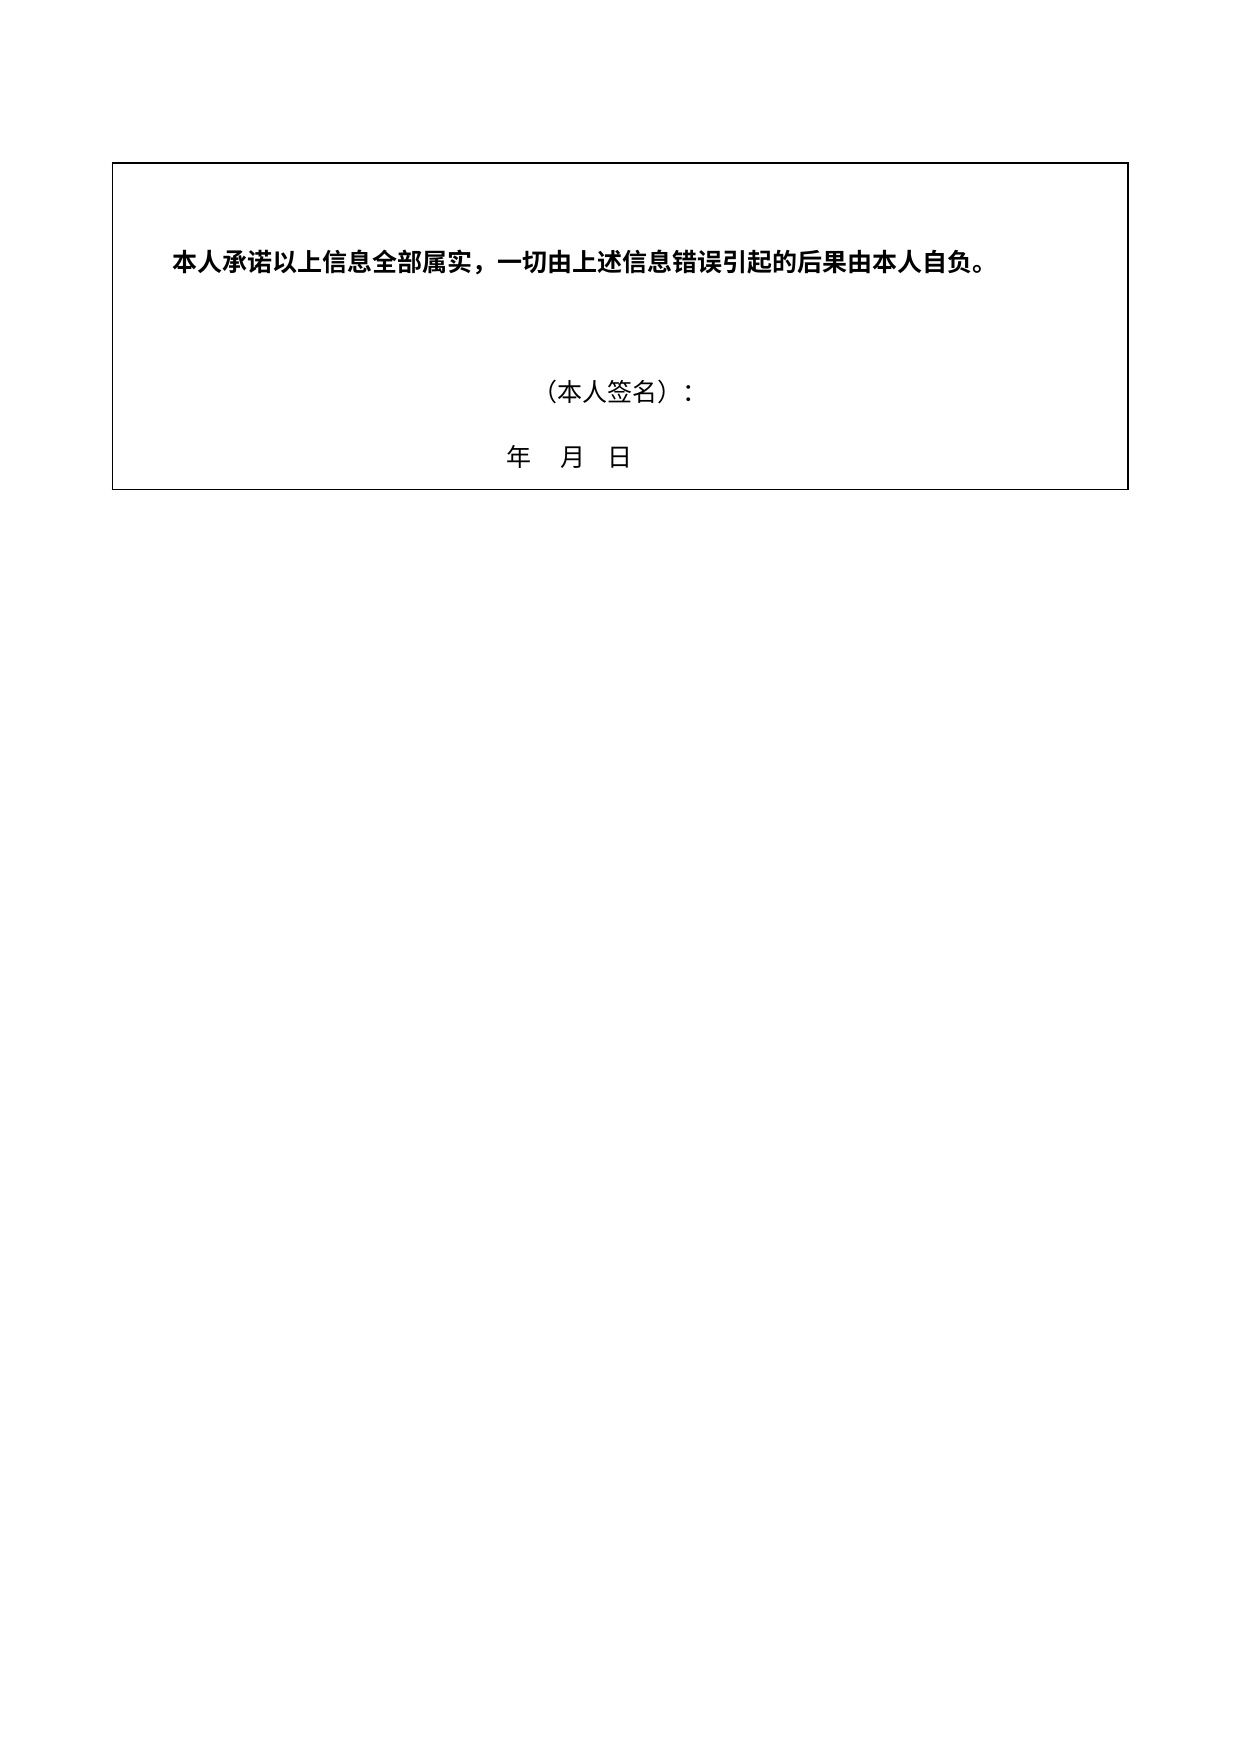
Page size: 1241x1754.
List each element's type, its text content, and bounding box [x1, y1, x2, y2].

table_cell 本人承诺以上信息全部属实，一切由上述信息错误引起的后果由本人自负。 （本人签名）： 年 月 日 [113, 164, 1127, 488]
